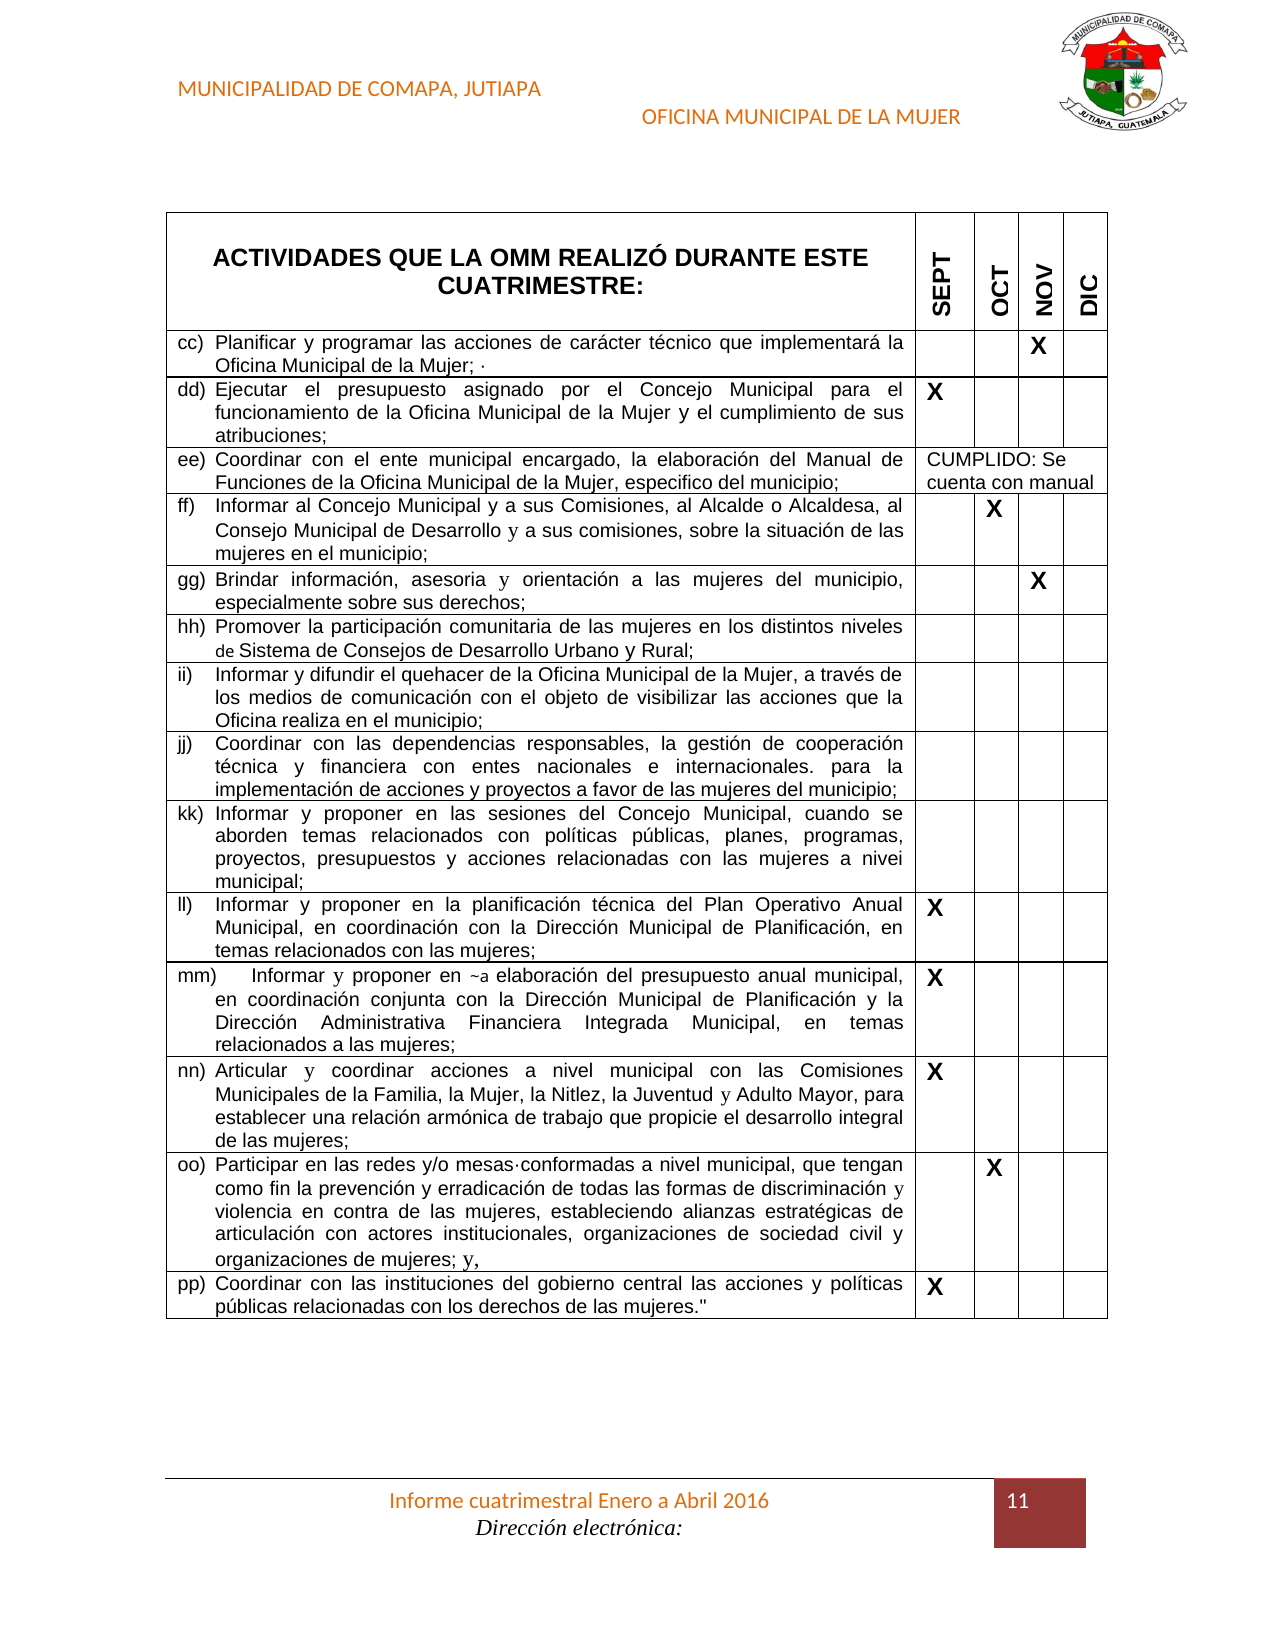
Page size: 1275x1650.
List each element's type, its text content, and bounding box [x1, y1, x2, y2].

table_cell [975, 1272, 1018, 1318]
table_cell Informar al Concejo Municipal y a sus Comisiones, al Alcalde o Alcaldesa, al Consejo Municipal de Desarrollo y a sus comisiones, sobre la situación de las mujeres en el municipio; [167, 494, 915, 565]
table_cell [916, 732, 974, 800]
table_cell Informar y proponer en ~a elaboración del presupuesto anual municipal, en coordinación conjunta con la Dirección Municipal de Planificación y la Dirección Administrativa Financiera Integrada Municipal, en temas relacionados a las mujeres; [167, 963, 915, 1056]
table_cell [1019, 494, 1063, 565]
table_cell [975, 615, 1018, 662]
table_cell X [975, 494, 1018, 565]
table_cell [1019, 732, 1063, 800]
table_cell [975, 566, 1018, 614]
table_cell [975, 378, 1018, 447]
table_cell [1064, 732, 1107, 800]
table_cell [1019, 893, 1063, 961]
table_cell [1064, 494, 1107, 565]
table_cell [1064, 1153, 1107, 1271]
table_header DIC [1064, 213, 1107, 330]
table_cell [1064, 663, 1107, 731]
table_cell [1019, 801, 1063, 892]
table_cell [916, 494, 974, 565]
table_cell [975, 663, 1018, 731]
table_cell [1064, 615, 1107, 662]
table_cell [916, 615, 974, 662]
table_cell [1064, 331, 1107, 376]
table_cell [1019, 378, 1063, 447]
table_cell Coordinar con el ente municipal encargado, la elaboración del Manual de Funciones de la Oficina Municipal de la Mujer, especifico del municipio; [167, 448, 915, 493]
table_cell X [975, 1153, 1018, 1271]
table_cell [1064, 1057, 1107, 1152]
table_cell Promover la participación comunitaria de las mujeres en los distintos niveles de Sistema de Consejos de Desarrollo Urbano y Rural; [167, 615, 915, 662]
table_cell CUMPLIDO: Se cuenta con manual [916, 448, 1107, 493]
table_cell [1019, 1153, 1063, 1271]
table_header OCT [975, 213, 1018, 330]
table_cell [975, 893, 1018, 961]
table_cell [1019, 1272, 1063, 1318]
table_header ACTIVIDADES QUE LA OMM REALIZÓ DURANTE ESTE CUATRIMESTRE: [167, 213, 915, 330]
table_cell [1019, 663, 1063, 731]
table_cell Informar y proponer en las sesiones del Concejo Municipal, cuando se aborden temas relacionados con políticas públicas, planes, programas, proyectos, presupuestos y acciones relacionadas con las mujeres a nivei municipal; [167, 801, 915, 892]
table_cell [1064, 801, 1107, 892]
table_cell [916, 331, 974, 376]
table_cell [916, 566, 974, 614]
table_cell Participar en las redes y/o mesas·conformadas a nivel municipal, que tengan como fin la prevención y erradicación de todas las formas de discriminación y violencia en contra de las mujeres, estableciendo alianzas estratégicas de articulación con actores institucionales, organizaciones de sociedad civil y organizaciones de mujeres; y, [167, 1153, 915, 1271]
table_cell [1064, 893, 1107, 961]
table_cell Ejecutar el presupuesto asignado por el Concejo Municipal para el funcionamiento de la Oficina Municipal de la Mujer y el cumplimiento de sus atribuciones; [167, 378, 915, 447]
table_cell [975, 732, 1018, 800]
table_cell Coordinar con las instituciones del gobierno central las acciones y políticas públicas relacionadas con los derechos de las mujeres." [167, 1272, 915, 1318]
table_header NOV [1019, 213, 1063, 330]
table_cell Brindar información, asesoria y orientación a las mujeres del municipio, especialmente sobre sus derechos; [167, 566, 915, 614]
table_cell [1064, 1272, 1107, 1318]
table_cell Articular y coordinar acciones a nivel municipal con las Comisiones Municipales de la Familia, la Mujer, la Nitlez, la Juventud y Adulto Mayor, para establecer una relación armónica de trabajo que propicie el desarrollo integral de las mujeres; [167, 1057, 915, 1152]
table_cell [975, 1057, 1018, 1152]
table_cell X [916, 378, 974, 447]
table_cell [1064, 378, 1107, 447]
table_cell X [1019, 566, 1063, 614]
table_header SEPT [916, 213, 974, 330]
table_cell [975, 331, 1018, 376]
table_cell X [916, 1057, 974, 1152]
table_cell [916, 801, 974, 892]
picture [1056, 7, 1189, 141]
table_cell X [916, 963, 974, 1056]
table_cell Planificar y programar las acciones de carácter técnico que implementará la Oficina Municipal de la Mujer; · [167, 331, 915, 376]
table_cell Coordinar con las dependencias responsables, la gestión de cooperación técnica y financiera con entes nacionales e internacionales. para la implementación de acciones y proyectos a favor de las mujeres del municipio; [167, 732, 915, 800]
table_cell Informar y proponer en la planificación técnica del Plan Operativo Anual Municipal, en coordinación con la Dirección Municipal de Planificación, en temas relacionados con las mujeres; [167, 893, 915, 961]
table_cell X [916, 1272, 974, 1318]
table_cell X [916, 893, 974, 961]
table_cell [1064, 566, 1107, 614]
table_cell [916, 663, 974, 731]
table_cell [1019, 1057, 1063, 1152]
table_cell X [1019, 331, 1063, 376]
table_cell [916, 1153, 974, 1271]
table_cell [975, 801, 1018, 892]
table_cell [975, 963, 1018, 1056]
table_cell Informar y difundir el quehacer de la Oficina Municipal de la Mujer, a través de los medios de comunicación con el objeto de visibilizar las acciones que la Oficina realiza en el municipio; [167, 663, 915, 731]
table_cell [1019, 963, 1063, 1056]
table_cell [1064, 963, 1107, 1056]
table_cell [1019, 615, 1063, 662]
